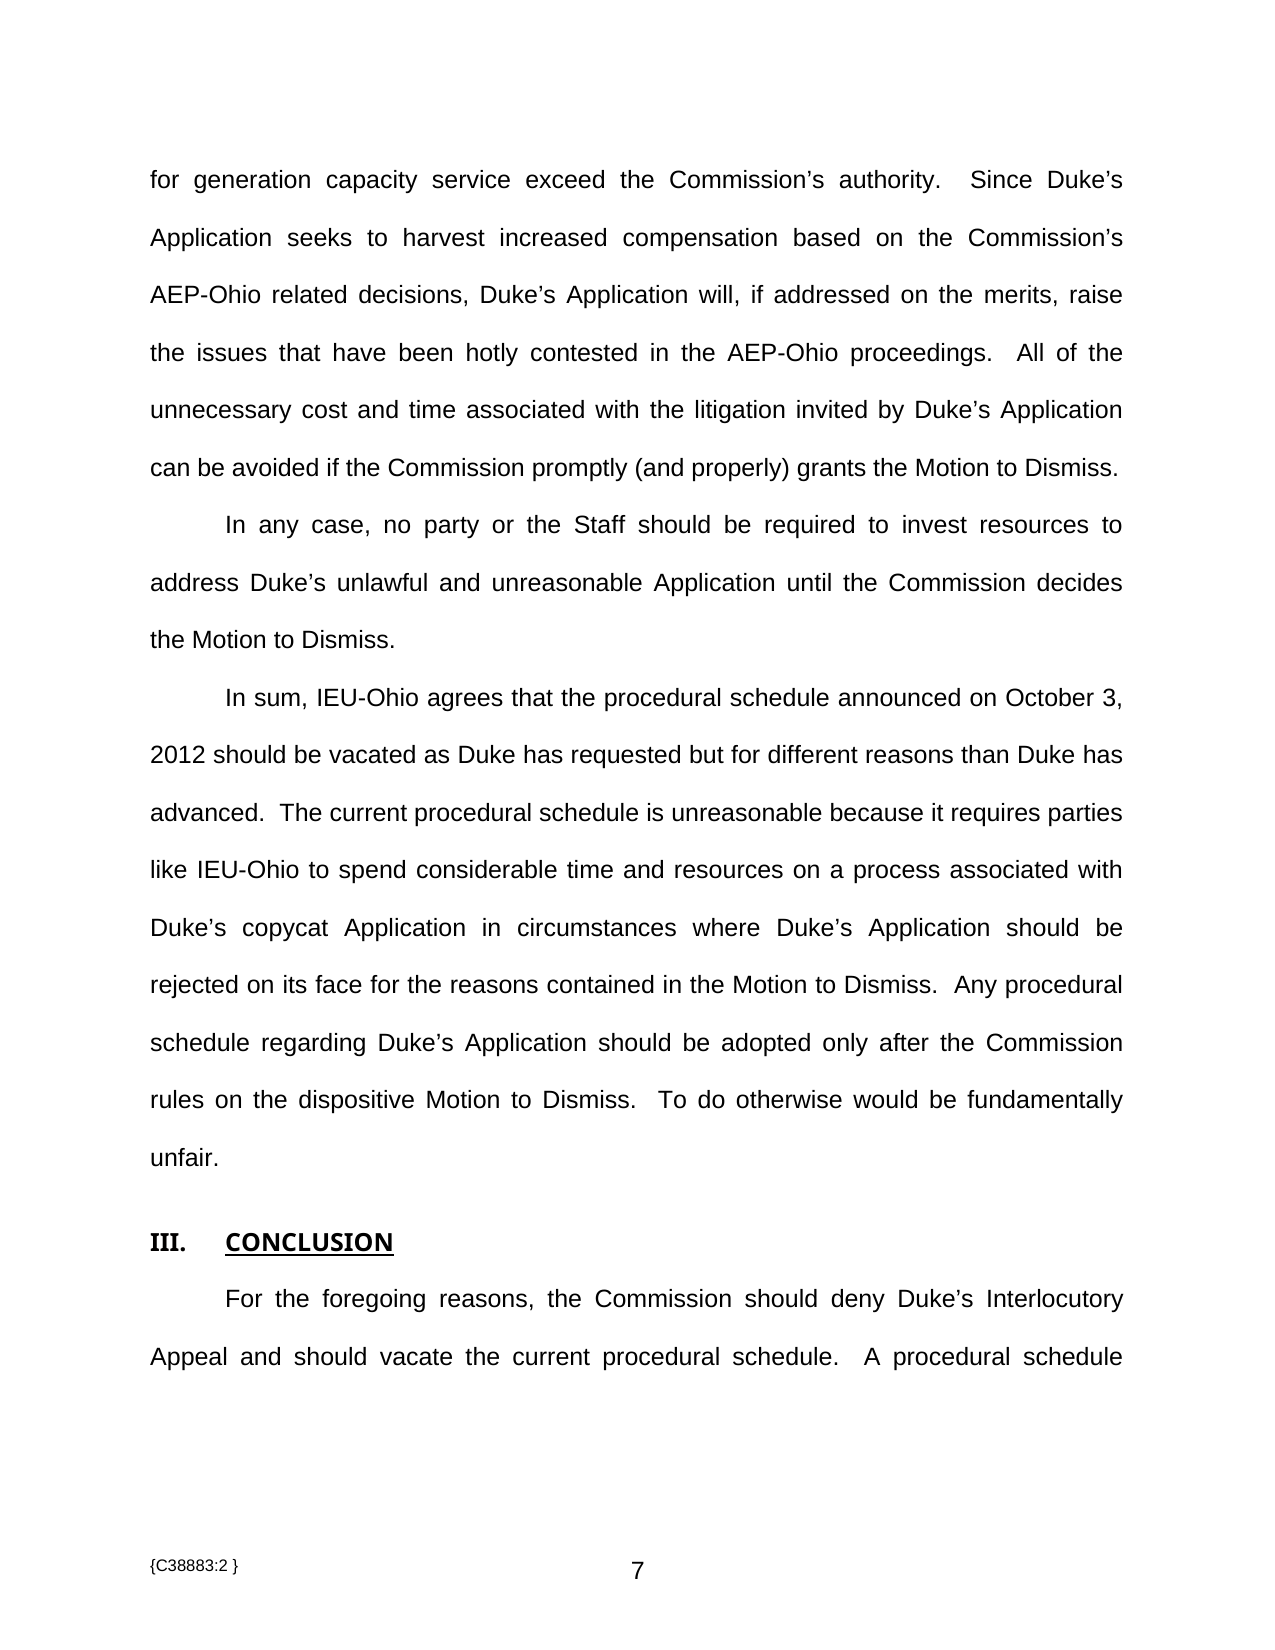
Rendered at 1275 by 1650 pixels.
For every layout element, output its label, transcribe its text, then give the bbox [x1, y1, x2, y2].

text In any case, no party or the Staff should be required to invest resources to address Duke’s unlawful and unreasonable Application until the Commission decides the Motion to Dismiss. [150, 510, 1125, 654]
text In sum, IEU-Ohio agrees that the procedural schedule announced on October 3, 2012 should be vacated as Duke has requested but for different reasons than Duke has advanced. The current procedural schedule is unreasonable because it requires parties like IEU-Ohio to spend considerable time and resources on a process associated with Duke’s copycat Application in circumstances where Duke’s Application should be rejected on its face for the reasons contained in the Motion to Dismiss. Any procedural schedule regarding Duke’s Application should be adopted only after the Commission rules on the dispositive Motion to Dismiss. To do otherwise would be fundamentally unfair. [150, 682, 1125, 1171]
subtitle Conclusion [150, 1225, 1125, 1259]
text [150, 1284, 1125, 1370]
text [150, 165, 1125, 481]
